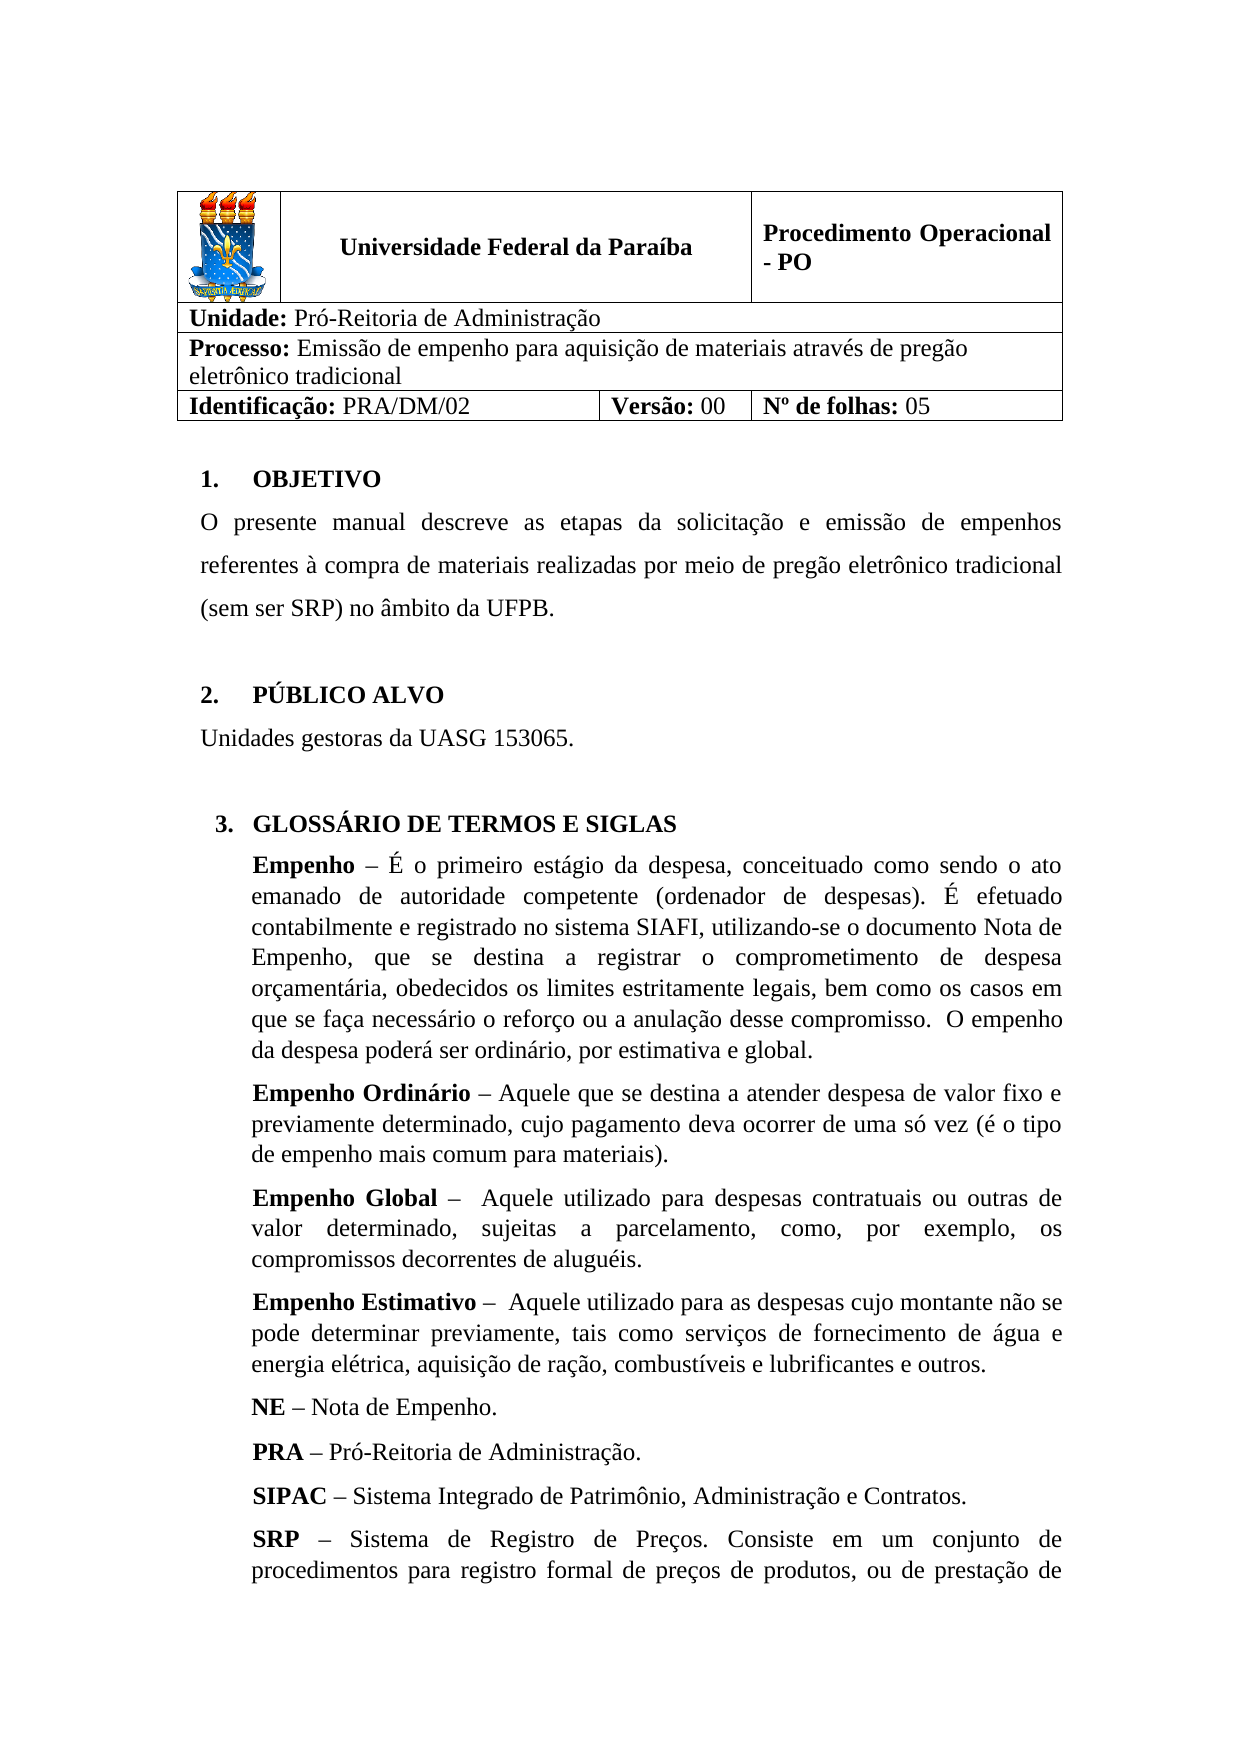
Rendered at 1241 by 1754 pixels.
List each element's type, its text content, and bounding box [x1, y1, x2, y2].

table_header [266, 192, 280, 302]
text O presente manual descreve as etapas da solicitação e emissão de empenhos referentes à compra de materiais realizadas por meio de pregão eletrônico tradicional (sem ser SRP) no âmbito da UFPB. [200, 507, 1063, 622]
list PÚBLICO ALVO [200, 680, 1063, 708]
table_cell Identificação: PRA/DM/02 [178, 391, 599, 420]
text Empenho Ordinário – Aquele que se destina a atender despesa de valor fixo e previamente determinado, cujo pagamento deva ocorrer de uma só vez (é o tipo de empenho mais comum para materiais). [251, 1078, 1063, 1168]
text NE – Nota de Empenho. [251, 1392, 1063, 1421]
table_header [178, 192, 188, 302]
table_cell Versão: 00 [600, 391, 751, 420]
text Unidades gestoras da UASG 153065. [177, 723, 1063, 752]
list GLOSSÁRIO DE TERMOS E SIGLAS [215, 809, 1063, 838]
text Empenho Estimativo – Aquele utilizado para as despesas cujo montante não se pode determinar previamente, tais como serviços de fornecimento de água e energia elétrica, aquisição de ração, combustíveis e lubrificantes e outros. [251, 1287, 1063, 1377]
table_cell Processo: Emissão de empenho para aquisição de materiais através de pregão eletrônico tradicional [178, 333, 1062, 390]
table_cell Unidade: Pró-Reitoria de Administração [178, 303, 1062, 332]
text PRA – Pró-Reitoria de Administração. [251, 1437, 1063, 1466]
text Empenho Global – Aquele utilizado para despesas contratuais ou outras de valor determinado, sujeitas a parcelamento, como, por exemplo, os compromissos decorrentes de aluguéis. [251, 1183, 1063, 1273]
list OBJETIVO [200, 464, 1063, 493]
table_header Universidade Federal da Paraíba [281, 192, 751, 302]
table_header Procedimento Operacional - PO [752, 192, 1062, 302]
text SIPAC – Sistema Integrado de Patrimônio, Administração e Contratos. [251, 1481, 1063, 1509]
picture [188, 191, 266, 302]
text Empenho – É o primeiro estágio da despesa, conceituado como sendo o ato emanado de autoridade competente (ordenador de despesas). É efetuado contabilmente e registrado no sistema SIAFI, utilizando-se o documento Nota de Empenho, que se destina a registrar o comprometimento de despesa orçamentária, obedecidos os limites estritamente legais, bem como os casos em que se faça necessário o reforço ou a anulação desse compromisso. O empenho da despesa poderá ser ordinário, por estimativa e global. [251, 850, 1063, 1063]
table_cell Nº de folhas: 05 [752, 391, 1062, 420]
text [251, 1524, 1063, 1583]
